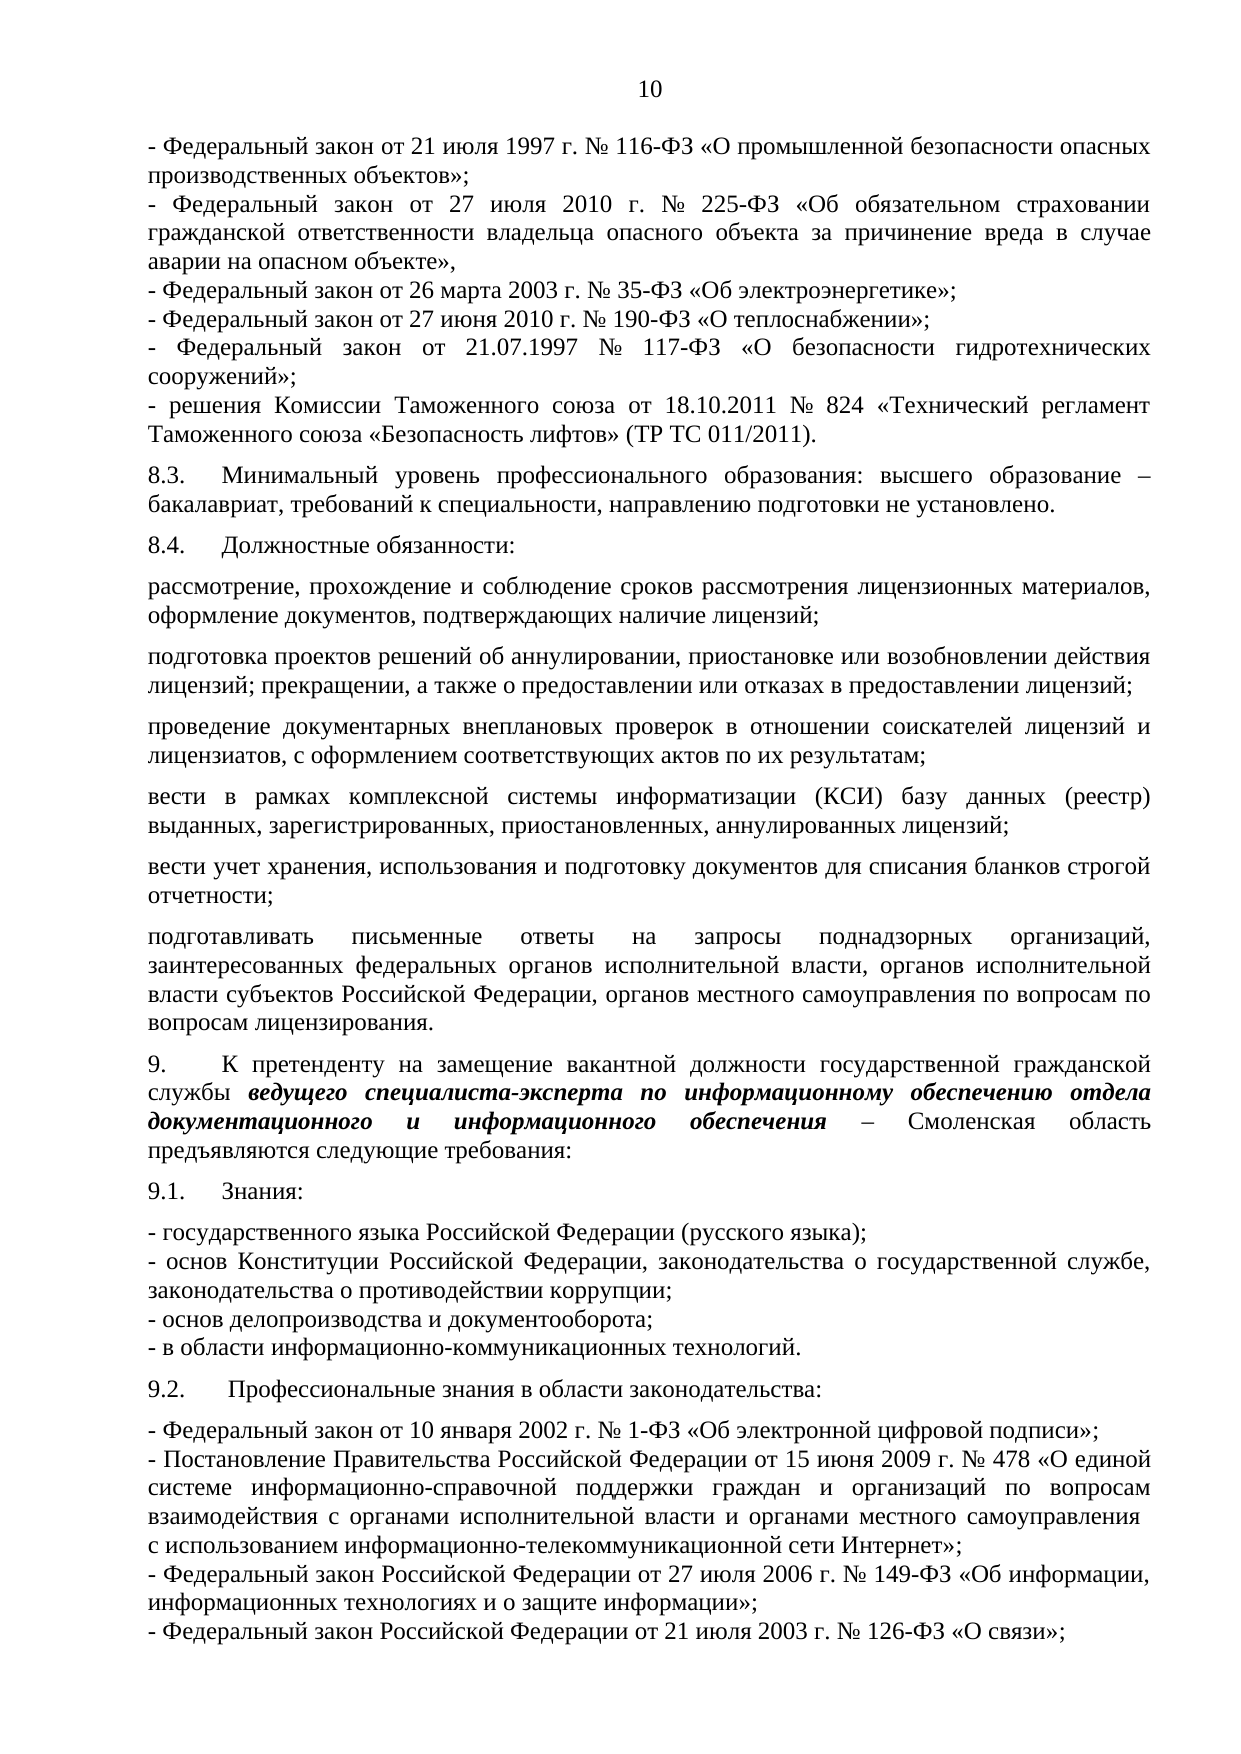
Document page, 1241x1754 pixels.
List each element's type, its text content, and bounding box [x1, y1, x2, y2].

text - Федеральный закон Российской Федерации от 27 июля 2006 г. № 149-ФЗ «Об информации, информационных технологиях и о защите информации»; [148, 1559, 1152, 1616]
list проведение документарных внеплановых проверок в отношении соискателей лицензий и лицензиатов, с оформлением соответствующих актов по их результатам; [148, 711, 1152, 769]
list Минимальный уровень профессионального образования: высшего образование – бакалавриат, требований к специальности, направлению подготовки не установлено. [148, 460, 1152, 517]
text - основ делопроизводства и документооборота; [148, 1304, 1152, 1332]
text - Федеральный закон от 27 июля 2010 г. № 225-ФЗ «Об обязательном страховании гражданской ответственности владельца опасного объекта за причинение вреда в случае аварии на опасном объекте», [148, 189, 1152, 275]
list Профессиональные знания в области законодательства: [148, 1374, 1152, 1402]
list вести учет хранения, использования и подготовку документов для списания бланков строгой отчетности; [148, 851, 1152, 909]
text - Федеральный закон от 21.07.1997 № 117-ФЗ «О безопасности гидротехнических сооружений»; [148, 332, 1152, 390]
list рассмотрение, прохождение и соблюдение сроков рассмотрения лицензионных материалов, оформление документов, подтверждающих наличие лицензий; [148, 571, 1152, 629]
text - Федеральный закон от 21 июля 1997 г. № 116-ФЗ «О промышленной безопасности опасных производственных объектов»; [148, 131, 1152, 189]
text - Постановление Правительства Российской Федерации от 15 июня 2009 г. № 478 «О единой системе информационно-справочной поддержки граждан и организаций по вопросам взаимодействия с органами исполнительной власти и органами местного самоуправления с использованием информационно-телекоммуникационной сети Интернет»; [148, 1444, 1152, 1559]
text - Федеральный закон от 27 июня 2010 г. № 190-ФЗ «О теплоснабжении»; [148, 304, 1152, 332]
list Должностные обязанности: [148, 530, 1152, 559]
text - основ Конституции Российской Федерации, законодательства о государственной службе, законодательства о противодействии коррупции; [148, 1246, 1152, 1304]
text - Федеральный закон Российской Федерации от 21 июля 2003 г. № 126-ФЗ «О связи»; [148, 1616, 1152, 1645]
text - решения Комиссии Таможенного союза от 18.10.2011 № 824 «Технический регламент Таможенного союза «Безопасность лифтов» (ТР ТС 011/2011). [148, 390, 1152, 447]
list вести в рамках комплексной системы информатизации (КСИ) базу данных (реестр) выданных, зарегистрированных, приостановленных, аннулированных лицензий; [148, 781, 1152, 839]
text - государственного языка Российской Федерации (русского языка); [148, 1217, 1152, 1246]
text - Федеральный закон от 10 января 2002 г. № 1-ФЗ «Об электронной цифровой подписи»; [148, 1415, 1152, 1444]
text - Федеральный закон от 26 марта 2003 г. № 35-ФЗ «Об электроэнергетике»; [148, 275, 1152, 304]
list Знания: [148, 1176, 1152, 1205]
list подготовка проектов решений об аннулировании, приостановке или возобновлении действия лицензий; прекращении, а также о предоставлении или отказах в предоставлении лицензий; [148, 641, 1152, 699]
text - в области информационно-коммуникационных технологий. [148, 1332, 1152, 1361]
list подготавливать письменные ответы на запросы поднадзорных организаций, заинтересованных федеральных органов исполнительной власти, органов исполнительной власти субъектов Российской Федерации, органов местного самоуправления по вопросам по вопросам лицензирования. [148, 921, 1152, 1036]
list К претенденту на замещение вакантной должности государственной гражданской службы ведущего специалиста-эксперта по информационному обеспечению отдела документационного и информационного обеспечения – Смоленская область предъявляются следующие требования: [148, 1049, 1152, 1164]
